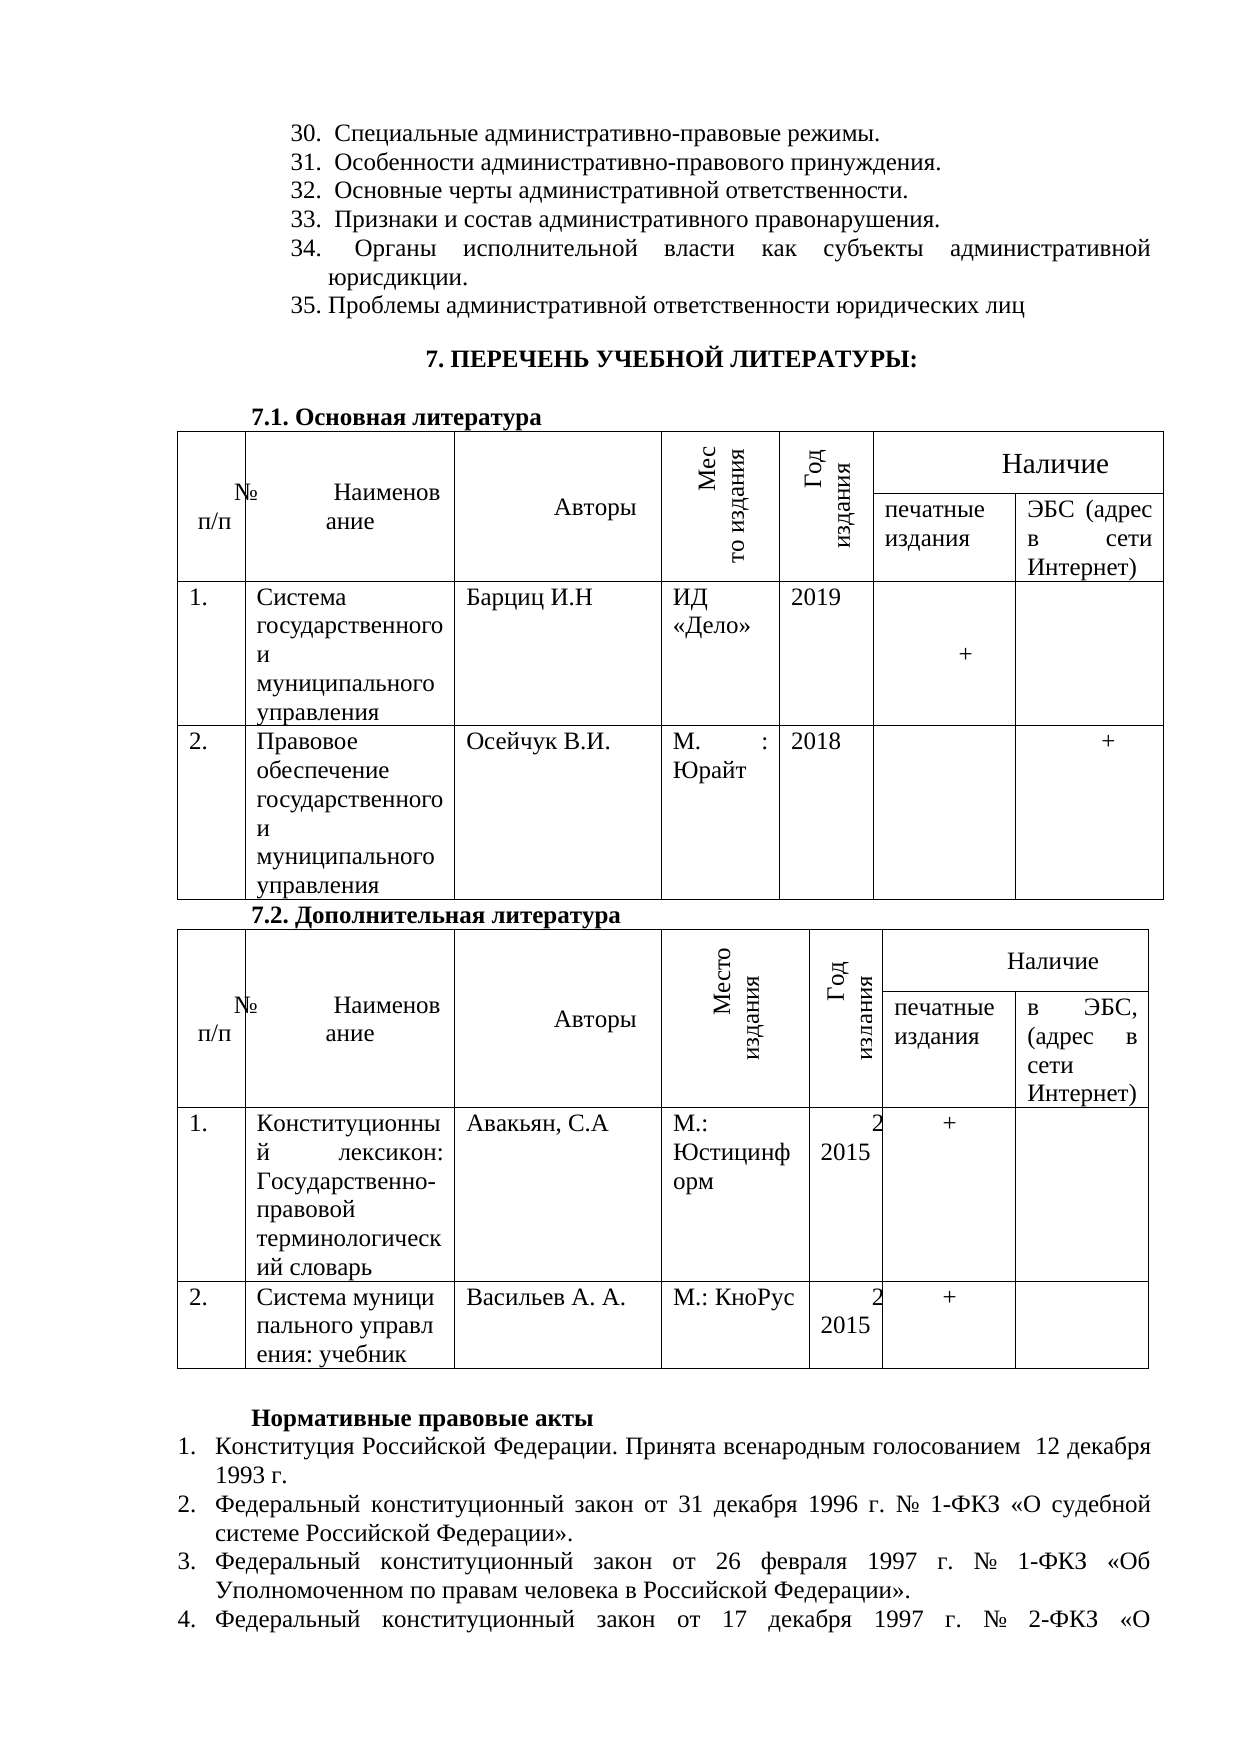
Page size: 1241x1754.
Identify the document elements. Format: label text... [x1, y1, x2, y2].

table_cell 2018 [780, 726, 873, 899]
list Основные черты административной ответственности. [290, 176, 1152, 204]
table_cell [874, 726, 1015, 899]
table_header Авторы [455, 432, 661, 581]
table_cell Осейчук В.И. [455, 726, 661, 899]
table_cell Система государственного и муниципального управления [246, 582, 454, 725]
table_cell + [883, 1108, 1015, 1281]
table_header Место издания [662, 432, 779, 581]
text Нормативные правовые акты [177, 1403, 1152, 1431]
table_cell печатные издания [883, 992, 1015, 1107]
table_cell ЭБС (адрес в сети Интернет) [1016, 494, 1163, 581]
text 7. ПЕРЕЧЕНЬ УЧЕБНОЙ ЛИТЕРАТУРЫ: [192, 344, 1152, 373]
table_cell [1016, 1108, 1148, 1281]
table_cell М. : Юрайт [662, 726, 779, 899]
table_cell [1016, 1282, 1148, 1368]
table_header Наличие [883, 930, 1148, 991]
text 7.2. Дополнительная литература [177, 900, 1152, 929]
table_cell Авакьян, С.А [455, 1108, 661, 1281]
table_cell Правовое обеспечение государственного и муниципального управления [246, 726, 454, 899]
list Органы исполнительной власти как субъекты административной юрисдикции. [290, 233, 1152, 291]
table_cell 2019 [780, 582, 873, 725]
table_header Наименование [246, 930, 454, 1107]
table_cell М.: КноРус [662, 1282, 809, 1368]
list Признаки и состав административного правонарушения. [290, 204, 1152, 233]
list Проблемы административной ответственности юридических лиц [290, 291, 1152, 319]
table_header Наличие [874, 432, 1163, 493]
table_header Место издания [662, 930, 809, 1107]
table_cell ИД «Дело» [662, 582, 779, 725]
table_header № п/п [178, 432, 245, 581]
table_cell + [1016, 726, 1163, 899]
table_cell Конституционный лексикон: Государственно-правовой терминологический словарь [246, 1108, 454, 1281]
table_cell в ЭБС, (адрес в сети Интернет) [1016, 992, 1148, 1107]
table_cell 22015 [810, 1108, 882, 1281]
table_cell 2. [178, 1282, 245, 1368]
table_cell 22015 [810, 1282, 882, 1368]
table_cell 1. [178, 1108, 245, 1281]
table_cell [1016, 582, 1163, 725]
table_cell Васильев А. А. [455, 1282, 661, 1368]
table_header Авторы [455, 930, 661, 1107]
list Особенности административно-правового принуждения. [290, 147, 1152, 176]
table_cell + [883, 1282, 1015, 1368]
table_header № п/п [178, 930, 245, 1107]
table_cell + [874, 582, 1015, 725]
list Федеральный конституционный закон от 26 февраля 1997 г. № 1-ФКЗ «Об Уполномоченном по правам человека в Российской Федерации». [177, 1546, 1152, 1604]
list Федеральный конституционный закон от 31 декабря 1996 г. № 1-ФКЗ «О судебной системе Российской Федерации». [177, 1489, 1152, 1546]
table_header Наименование [246, 432, 454, 581]
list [177, 1604, 1152, 1633]
table_cell печатные издания [874, 494, 1015, 581]
table_cell 1. [178, 582, 245, 725]
table_header Год издания [780, 432, 873, 581]
text 7.1. Основная литература [177, 402, 1152, 431]
table_cell 2. [178, 726, 245, 899]
table_cell М.: Юстицинформ [662, 1108, 809, 1281]
table_cell Барциц И.Н [455, 582, 661, 725]
table_cell Система муниципального управления: учебник [246, 1282, 454, 1368]
list Конституция Российской Федерации. Принята всенародным голосованием 12 декабря . [177, 1431, 1152, 1489]
list Специальные административно-правовые режимы. [290, 118, 1152, 147]
table_header Год издания [810, 930, 882, 1107]
